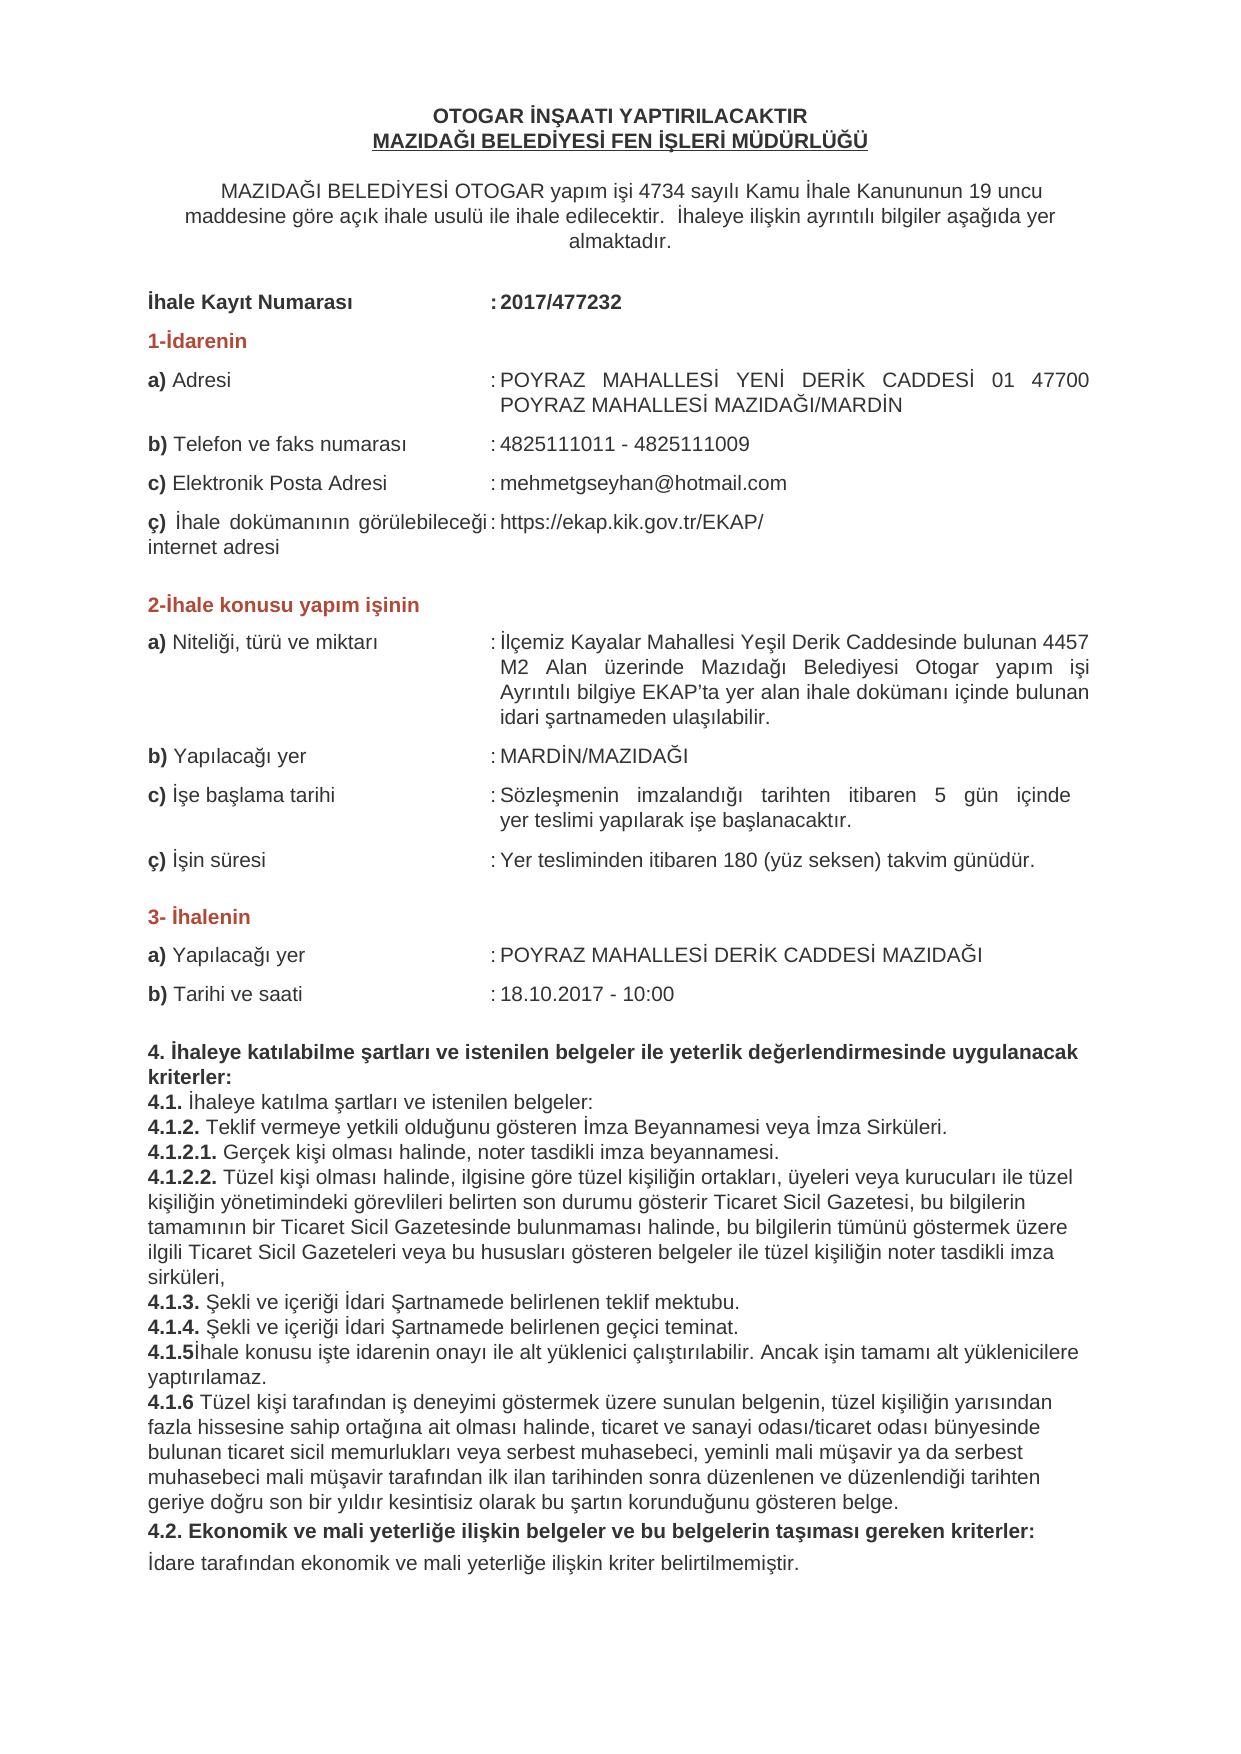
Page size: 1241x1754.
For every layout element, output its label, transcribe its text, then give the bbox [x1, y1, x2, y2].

table_cell ç) İşin süresi [146, 834, 489, 873]
text 4. İhaleye katılabilme şartları ve istenilen belgeler ile yeterlik değerlendirmesinde uygulanacak kriterler: 4.1. İhaleye katılma şartları ve istenilen belgeler: 4.1.2. Teklif vermeye yetkili olduğunu gösteren İmza Beyannamesi veya İmza Sirküleri. 4.1.2.1. Gerçek kişi olması halinde, noter tasdikli imza beyannamesi. 4.1.2.2. Tüzel kişi olması halinde, ilgisine göre tüzel kişiliğin ortakları, üyeleri veya kurucuları ile tüzel kişiliğin yönetimindeki görevlileri belirten son durumu gösterir Ticaret Sicil Gazetesi, bu bilgilerin tamamının bir Ticaret Sicil Gazetesinde bulunmaması halinde, bu bilgilerin tümünü göstermek üzere ilgili Ticaret Sicil Gazeteleri veya bu hususları gösteren belgeler ile tüzel kişiliğin noter tasdikli imza sirküleri, 4.1.3. Şekli ve içeriği İdari Şartnamede belirlenen teklif mektubu. 4.1.4. Şekli ve içeriği İdari Şartnamede belirlenen geçici teminat. 4.1.5İhale konusu işte idarenin onayı ile alt yüklenici çalıştırılabilir. Ancak işin tamamı alt yüklenicilere yaptırılamaz. 4.1.6 Tüzel kişi tarafından iş deneyimi göstermek üzere sunulan belgenin, tüzel kişiliğin yarısından fazla hissesine sahip ortağına ait olması halinde, ticaret ve sanayi odası/ticaret odası bünyesinde bulunan ticaret sicil memurlukları veya serbest muhasebeci, yeminli mali müşavir ya da serbest muhasebeci mali müşavir tarafından ilk ilan tarihinden sonra düzenlenen ve düzenlendiği tarihten geriye doğru son bir yıldır kesintisiz olarak bu şartın korunduğunu gösteren belge. [148, 1038, 1093, 1513]
table_header 1-İdarenin [146, 315, 1091, 354]
table_cell c) Elektronik Posta Adresi [146, 457, 489, 496]
table_cell 18.10.2017 - 10:00 [498, 968, 1091, 1007]
table_cell c) İşe başlama tarihi [146, 770, 489, 834]
table_cell POYRAZ MAHALLESİ YENİ DERİK CADDESİ 01 47700 POYRAZ MAHALLESİ MAZIDAĞI/MARDİN [498, 354, 1091, 418]
table_cell mehmetgseyhan@hotmail.com [498, 457, 1091, 496]
text OTOGAR İNŞAATI YAPTIRILACAKTIR MAZIDAĞI BELEDİYESİ FEN İŞLERİ MÜDÜRLÜĞÜ MAZIDAĞI BELEDİYESİ OTOGAR yapım işi 4734 sayılı Kamu İhale Kanununun 19 uncu maddesine göre açık ihale usulü ile ihale edilecektir. İhaleye ilişkin ayrıntılı bilgiler aşağıda yer almaktadır. [148, 103, 1093, 253]
table_cell b) Yapılacağı yer [146, 731, 489, 770]
table_header İhale Kayıt Numarası [146, 284, 489, 315]
table_cell https://ekap.kik.gov.tr/EKAP/ [498, 496, 1091, 560]
table_cell b) Tarihi ve saati [146, 968, 489, 1007]
table_cell ç) İhale dokümanının görülebileceği internet adresi [146, 496, 489, 560]
text 2-İhale konusu yapım işinin [148, 592, 1093, 617]
table_cell Sözleşmenin imzalandığı tarihten itibaren 5 gün içinde yer teslimi yapılarak işe başlanacaktır. [498, 770, 1091, 834]
table_header 4.2. Ekonomik ve mali yeterliğe ilişkin belgeler ve bu belgelerin taşıması gereken kriterler: [146, 1514, 1091, 1545]
table_cell Yer tesliminden itibaren 180 (yüz seksen) takvim günüdür. [498, 834, 1091, 873]
table_cell 4825111011 - 4825111009 [498, 418, 1091, 457]
table_header a) Niteliği, türü ve miktarı [146, 617, 489, 731]
table_header İlçemiz Kayalar Mahallesi Yeşil Derik Caddesinde bulunan 4457 M2 Alan üzerinde Mazıdağı Belediyesi Otogar yapım işi Ayrıntılı bilgiye EKAP’ta yer alan ihale dokümanı içinde bulunan idari şartnameden ulaşılabilir. [498, 617, 1091, 731]
table_header POYRAZ MAHALLESİ DERİK CADDESİ MAZIDAĞI [498, 929, 1091, 968]
table_header a) Yapılacağı yer [146, 929, 489, 968]
table_cell MARDİN/MAZIDAĞI [498, 731, 1091, 770]
text 3- İhalenin [148, 904, 1093, 929]
table_header 2017/477232 [499, 284, 1091, 315]
table_cell İdare tarafından ekonomik ve mali yeterliğe ilişkin kriter belirtilmemiştir. [146, 1545, 1091, 1576]
table_cell b) Telefon ve faks numarası [146, 418, 489, 457]
table_cell a) Adresi [146, 354, 489, 418]
